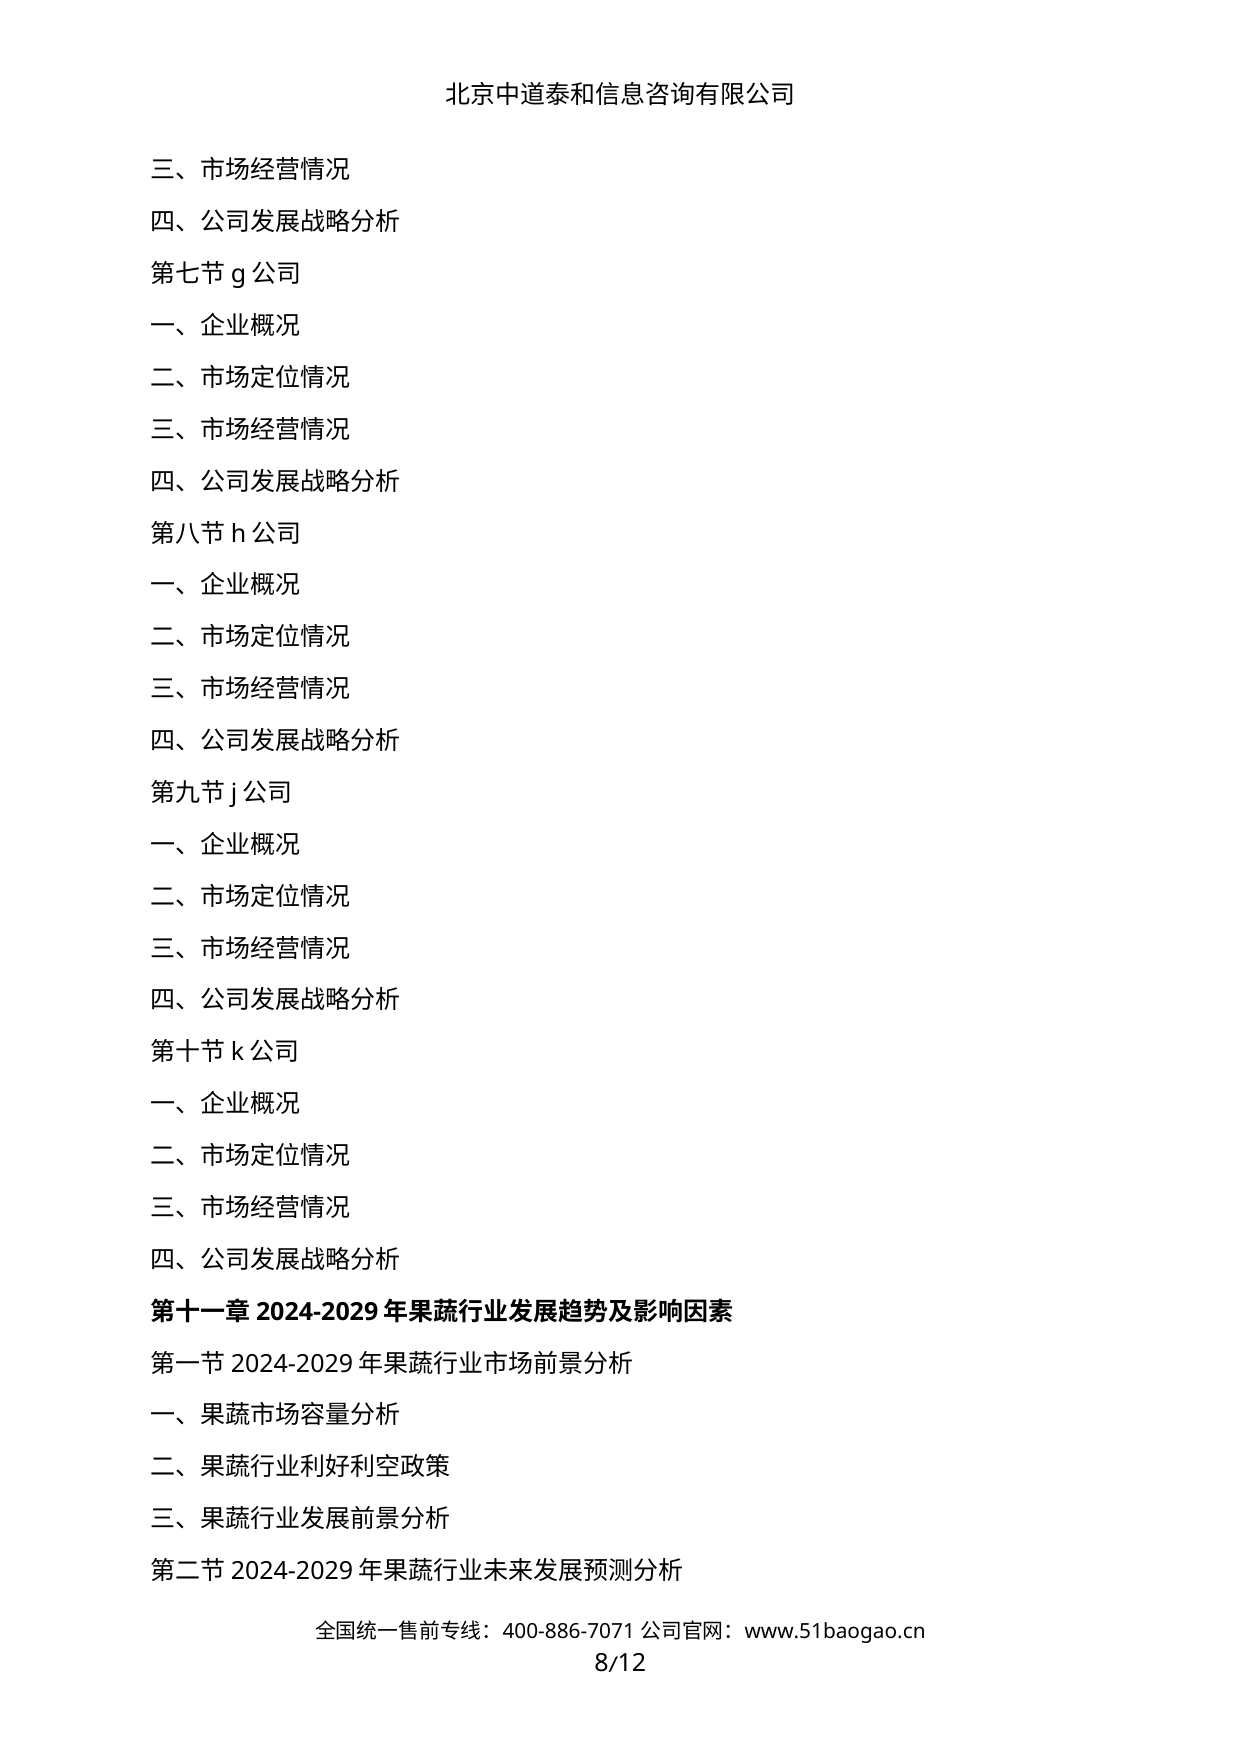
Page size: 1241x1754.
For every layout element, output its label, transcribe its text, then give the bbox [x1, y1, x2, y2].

text 二、市场定位情况 [150, 876, 1090, 912]
text 四、公司发展战略分析 [150, 202, 1090, 238]
text 一、企业概况 [150, 306, 1090, 342]
text 一、企业概况 [150, 824, 1090, 861]
text 三、市场经营情况 [150, 150, 1090, 186]
text 第二节 2024-2029年果蔬行业未来发展预测分析 [150, 1551, 1090, 1587]
text 第九节 j公司 [150, 772, 1090, 809]
text 二、市场定位情况 [150, 357, 1090, 394]
text 三、市场经营情况 [150, 409, 1090, 446]
text 四、公司发展战略分析 [150, 1239, 1090, 1276]
text 三、果蔬行业发展前景分析 [150, 1499, 1090, 1535]
text 一、企业概况 [150, 1084, 1090, 1120]
text 二、市场定位情况 [150, 617, 1090, 653]
text 一、果蔬市场容量分析 [150, 1395, 1090, 1431]
text 四、公司发展战略分析 [150, 461, 1090, 497]
text 四、公司发展战略分析 [150, 980, 1090, 1016]
text 三、市场经营情况 [150, 1187, 1090, 1224]
text 第十节 k公司 [150, 1032, 1090, 1068]
text 三、市场经营情况 [150, 669, 1090, 705]
text 二、果蔬行业利好利空政策 [150, 1447, 1090, 1483]
text 第八节 h公司 [150, 513, 1090, 549]
text 三、市场经营情况 [150, 928, 1090, 964]
text 四、公司发展战略分析 [150, 721, 1090, 757]
text 第七节 g公司 [150, 254, 1090, 290]
text 第十一章 2024-2029年果蔬行业发展趋势及影响因素 [150, 1291, 1090, 1327]
text 第一节 2024-2029年果蔬行业市场前景分析 [150, 1343, 1090, 1379]
text 一、企业概况 [150, 565, 1090, 601]
text 二、市场定位情况 [150, 1136, 1090, 1172]
